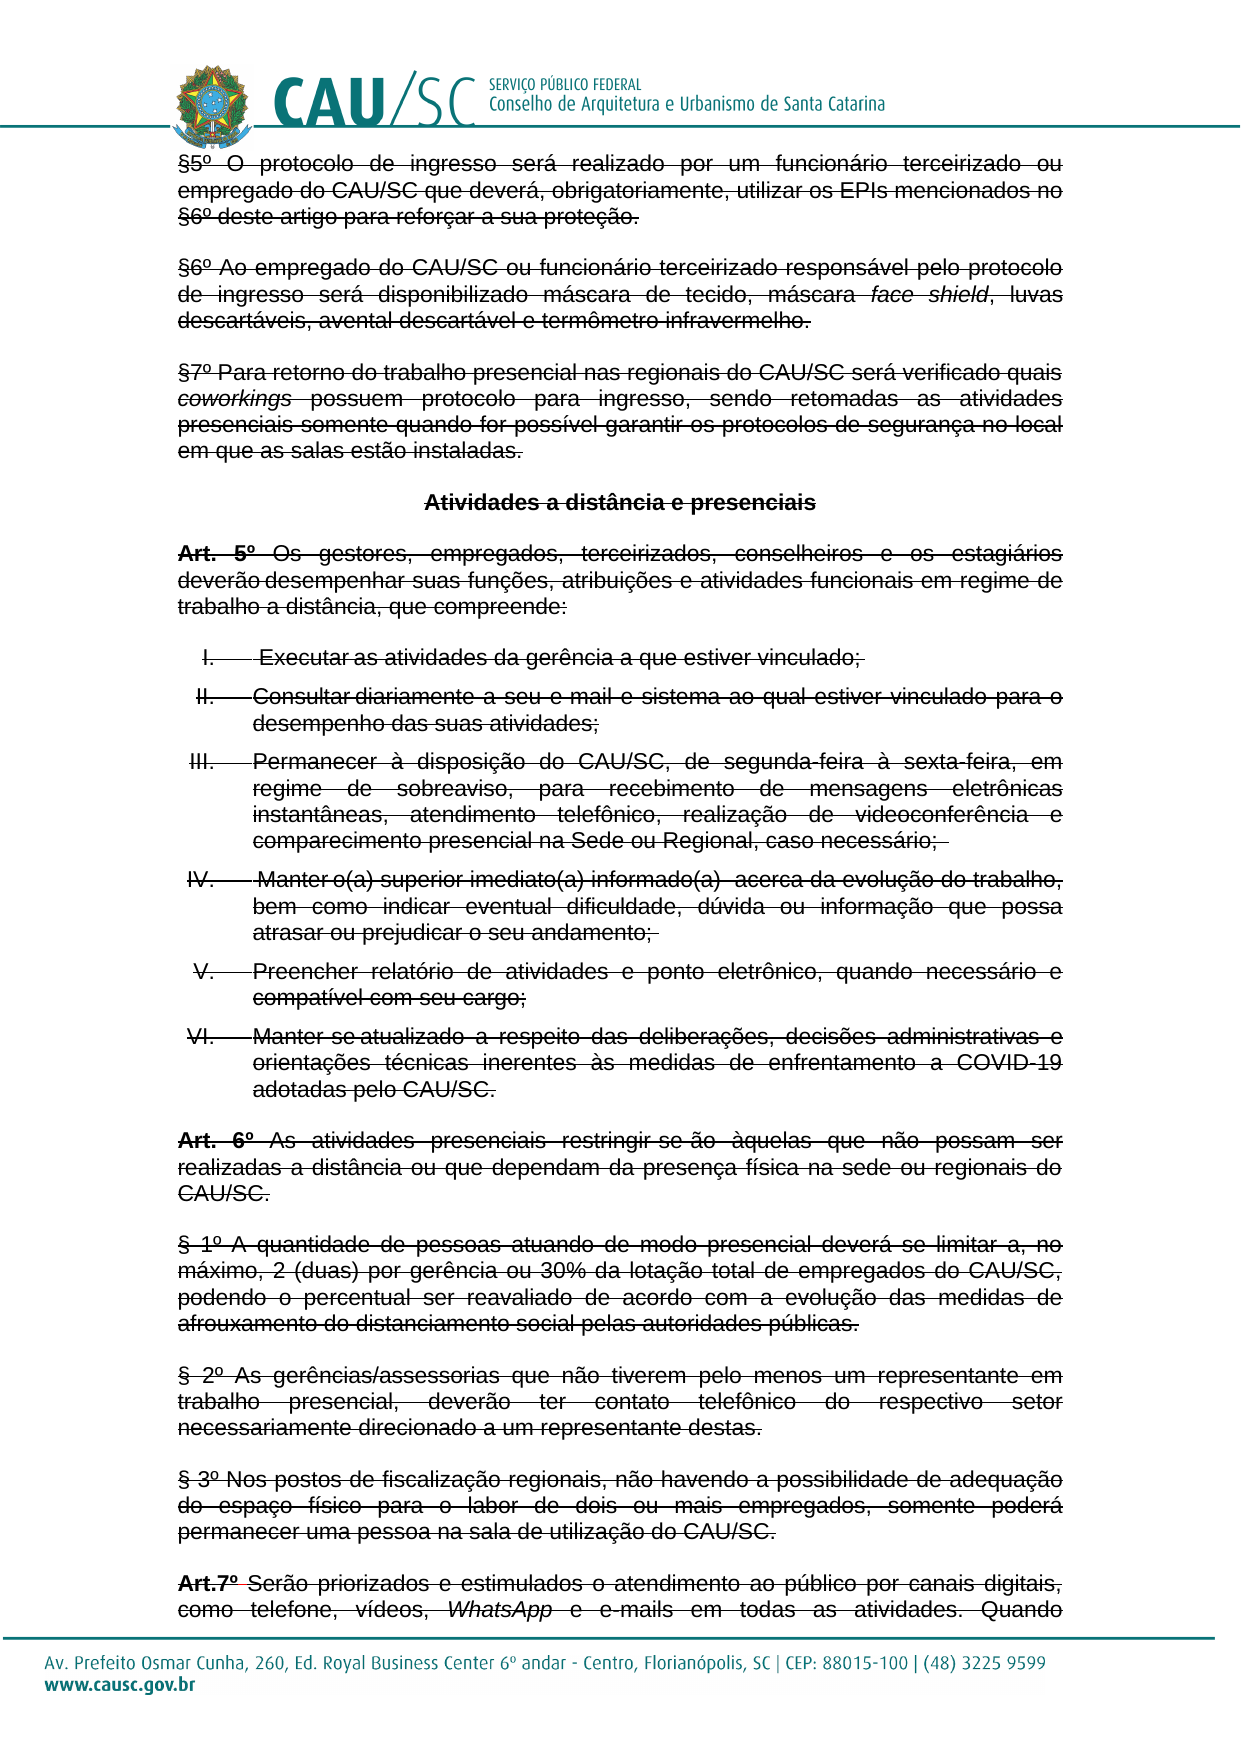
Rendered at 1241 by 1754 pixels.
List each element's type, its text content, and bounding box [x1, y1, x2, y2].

text Art. 6º As atividades presenciais restringir-se-ão àquelas que não possam ser realizadas a distância ou que dependam da presença física na sede ou regionais do CAU/SC. [177, 1127, 1063, 1141]
text §6º Ao empregado do CAU/SC ou funcionário terceirizado responsável pelo protocolo de ingresso será disponibilizado máscara de tecido, máscara face shield, luvas descartáveis, avental descartável e termômetro infravermelho. [177, 270, 1063, 295]
list Executar as atividades da gerência a que estiver vinculado; [215, 644, 1063, 671]
text §7º Para retorno do trabalho presencial nas regionais do CAU/SC será verificado quais coworkings possuem protocolo para ingresso, sendo retomadas as atividades presenciais somente quando for possível garantir os protocolos de segurança no local em que as salas estão instaladas. [177, 426, 1063, 464]
list Manter-se atualizado a respeito das deliberações, decisões administrativas e orientações técnicas inerentes às medidas de enfrentamento a COVID-19 adotadas pelo CAU/SC. [215, 1038, 1063, 1102]
list Permanecer à disposição do CAU/SC, de segunda-feira à sexta-feira, em regime de sobreaviso, para recebimento de mensagens eletrônicas instantâneas, atendimento telefônico, realização de videoconferência e comparecimento presencial na Sede ou Regional, caso necessário; [215, 764, 1063, 854]
picture [44, 1655, 1045, 1695]
text Art. 5º Os gestores, empregados, terceirizados, conselheiros e os estagiários deverão desempenhar suas funções, atribuições e atividades funcionais em regime de trabalho a distância, que compreende: [177, 555, 1063, 581]
text Art. 5º Os gestores, empregados, terceirizados, conselheiros e os estagiários deverão desempenhar suas funções, atribuições e atividades funcionais em regime de trabalho a distância, que compreende: [177, 540, 1063, 554]
text Atividades a distância e presenciais [177, 489, 1063, 515]
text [177, 1570, 1063, 1610]
text §6º Ao empregado do CAU/SC ou funcionário terceirizado responsável pelo protocolo de ingresso será disponibilizado máscara de tecido, máscara face shield, luvas descartáveis, avental descartável e termômetro infravermelho. [177, 296, 1063, 333]
text § 3º Nos postos de fiscalização regionais, não havendo a possibilidade de adequação do espaço físico para o labor de dois ou mais empregados, somente poderá permanecer uma pessoa na sala de utilização do CAU/SC. [177, 1507, 1063, 1545]
list Preencher relatório de atividades e ponto eletrônico, quando necessário e compatível com seu cargo; [215, 973, 1063, 1011]
picture [2, 1605, 1241, 1669]
text §7º Para retorno do trabalho presencial nas regionais do CAU/SC será verificado quais coworkings possuem protocolo para ingresso, sendo retomadas as atividades presenciais somente quando for possível garantir os protocolos de segurança no local em que as salas estão instaladas. [177, 358, 1063, 399]
text § 1º A quantidade de pessoas atuando de modo presencial deverá se limitar a, no máximo, 2 (duas) por gerência ou 30% da lotação total de empregados do CAU/SC, podendo o percentual ser reavaliado de acordo com a evolução das medidas de afrouxamento do distanciamento social pelas autoridades públicas. [177, 1299, 1063, 1337]
picture [0, 63, 1241, 151]
list Manter o(a) superior imediato(a) informado(a) acerca da evolução do trabalho, bem como indicar eventual dificuldade, dúvida ou informação que possa atrasar ou prejudicar o seu andamento; [215, 866, 1063, 880]
text Art. 5º Os gestores, empregados, terceirizados, conselheiros e os estagiários deverão desempenhar suas funções, atribuições e atividades funcionais em regime de trabalho a distância, que compreende: [177, 582, 1063, 619]
text §7º Para retorno do trabalho presencial nas regionais do CAU/SC será verificado quais coworkings possuem protocolo para ingresso, sendo retomadas as atividades presenciais somente quando for possível garantir os protocolos de segurança no local em que as salas estão instaladas. [177, 400, 1063, 425]
text Art. 6º As atividades presenciais restringir-se-ão àquelas que não possam ser realizadas a distância ou que dependam da presença física na sede ou regionais do CAU/SC. [177, 1142, 1063, 1206]
text §5º O protocolo de ingresso será realizado por um funcionário terceirizado ou empregado do CAU/SC que deverá, obrigatoriamente, utilizar os EPIs mencionados no §6º deste artigo para reforçar a sua proteção. [177, 192, 1063, 229]
list Consultar diariamente a seu e-mail e sistema ao qual estiver vinculado para o desempenho das suas atividades; [215, 698, 1063, 736]
list Manter o(a) superior imediato(a) informado(a) acerca da evolução do trabalho, bem como indicar eventual dificuldade, dúvida ou informação que possa atrasar ou prejudicar o seu andamento; [215, 881, 1063, 945]
text §5º O protocolo de ingresso será realizado por um funcionário terceirizado ou empregado do CAU/SC que deverá, obrigatoriamente, utilizar os EPIs mencionados no §6º deste artigo para reforçar a sua proteção. [177, 166, 1063, 191]
text § 2º As gerências/assessorias que não tiverem pelo menos um representante em trabalho presencial, deverão ter contato telefônico do respectivo setor necessariamente direcionado a um representante destas. [177, 1362, 1063, 1376]
list Consultar diariamente a seu e-mail e sistema ao qual estiver vinculado para o desempenho das suas atividades; [215, 683, 1063, 697]
text §5º O protocolo de ingresso será realizado por um funcionário terceirizado ou empregado do CAU/SC que deverá, obrigatoriamente, utilizar os EPIs mencionados no §6º deste artigo para reforçar a sua proteção. [177, 118, 1063, 165]
text § 3º Nos postos de fiscalização regionais, não havendo a possibilidade de adequação do espaço físico para o labor de dois ou mais empregados, somente poderá permanecer uma pessoa na sala de utilização do CAU/SC. [177, 1481, 1063, 1506]
list Manter-se atualizado a respeito das deliberações, decisões administrativas e orientações técnicas inerentes às medidas de enfrentamento a COVID-19 adotadas pelo CAU/SC. [215, 1023, 1063, 1037]
text § 2º As gerências/assessorias que não tiverem pelo menos um representante em trabalho presencial, deverão ter contato telefônico do respectivo setor necessariamente direcionado a um representante destas. [177, 1377, 1063, 1402]
text § 1º A quantidade de pessoas atuando de modo presencial deverá se limitar a, no máximo, 2 (duas) por gerência ou 30% da lotação total de empregados do CAU/SC, podendo o percentual ser reavaliado de acordo com a evolução das medidas de afrouxamento do distanciamento social pelas autoridades públicas. [177, 1246, 1063, 1298]
text § 2º As gerências/assessorias que não tiverem pelo menos um representante em trabalho presencial, deverão ter contato telefônico do respectivo setor necessariamente direcionado a um representante destas. [177, 1403, 1063, 1441]
list Preencher relatório de atividades e ponto eletrônico, quando necessário e compatível com seu cargo; [215, 958, 1063, 972]
